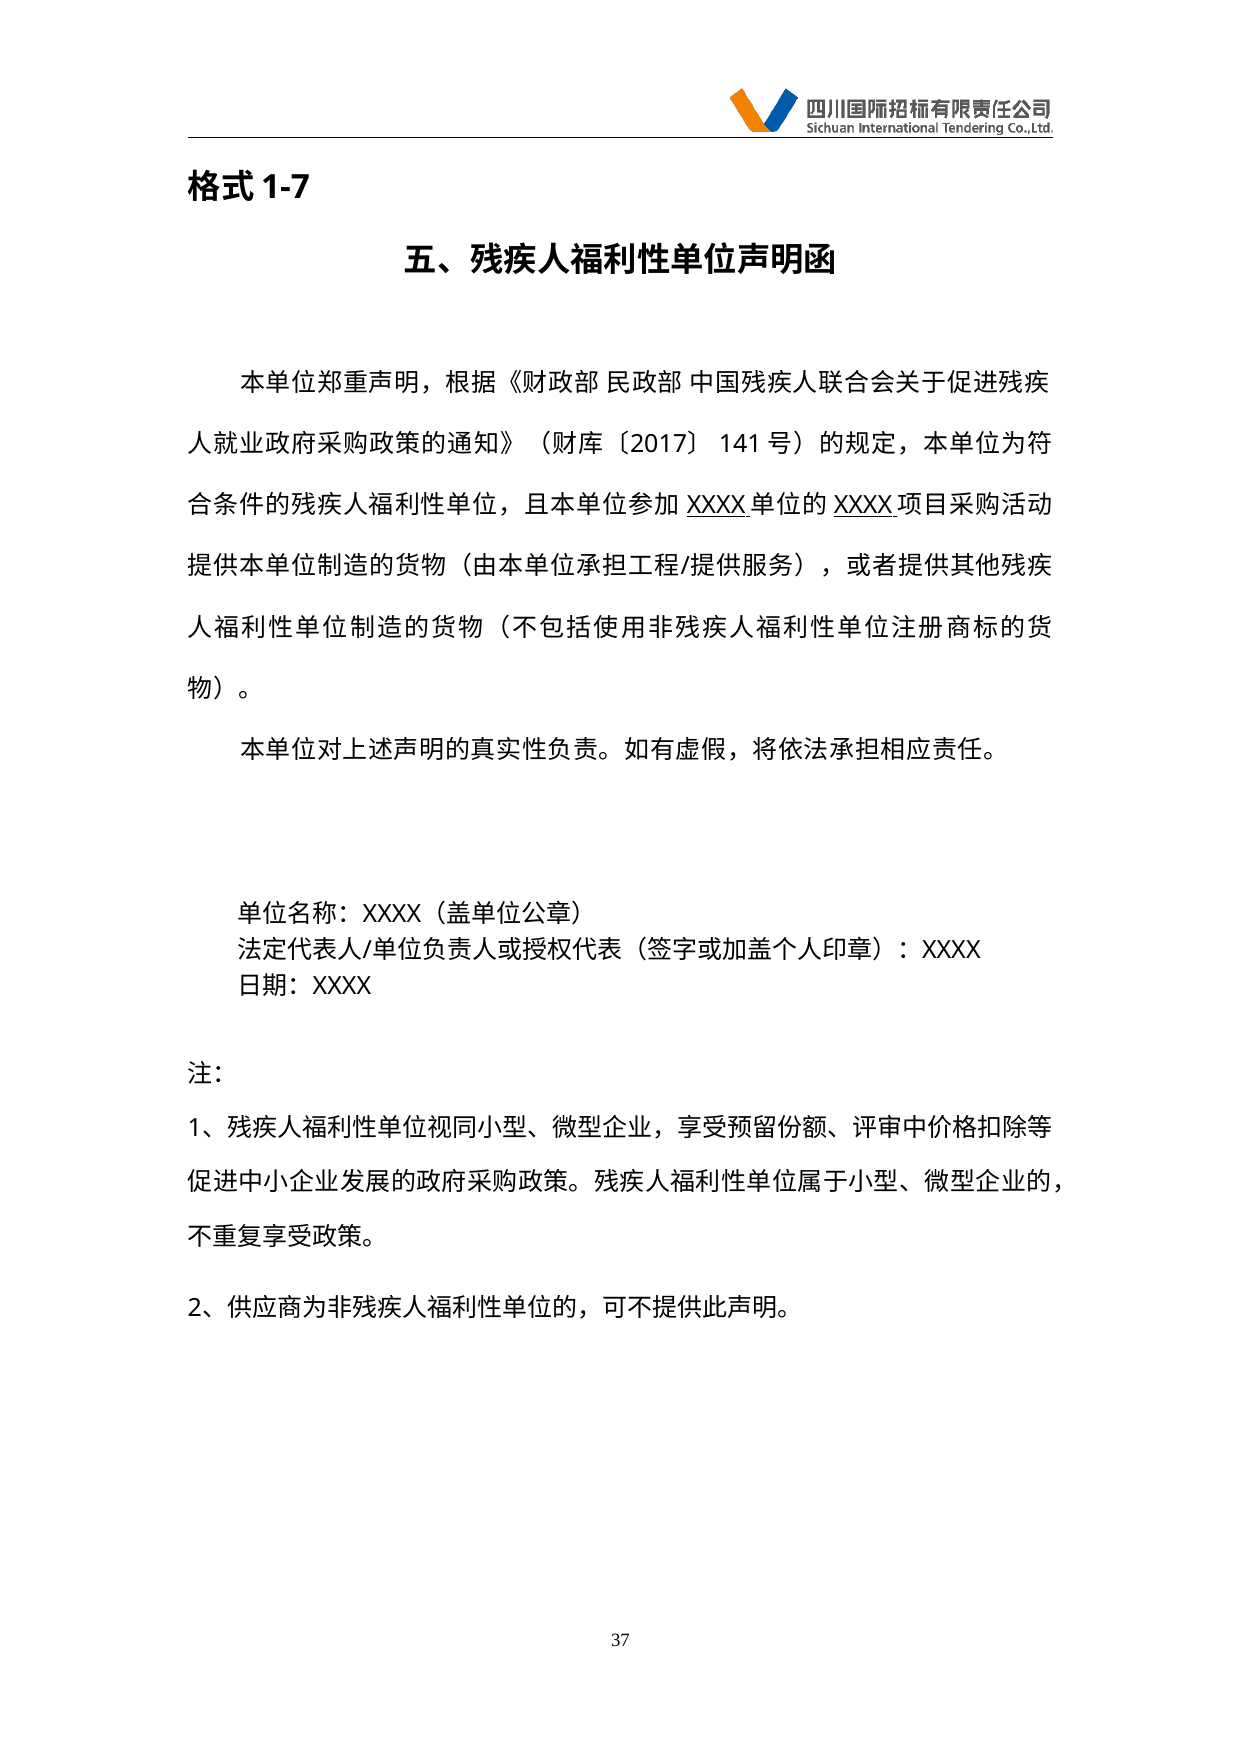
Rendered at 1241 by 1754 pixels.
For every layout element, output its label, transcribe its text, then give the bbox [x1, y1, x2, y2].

list 供应商为非残疾人福利性单位的，可不提供此声明。 [187, 1287, 1053, 1323]
text 日期：XXXX [187, 966, 1053, 1002]
text 法定代表人/单位负责人或授权代表（签字或加盖个人印章）：XXXX [187, 929, 1053, 966]
list 残疾人福利性单位视同小型、微型企业，享受预留份额、评审中价格扣除等促进中小企业发展的政府采购政策。残疾人福利性单位属于小型、微型企业的，不重复享受政策。 [187, 1107, 1053, 1252]
text 本单位郑重声明，根据《财政部 民政部 中国残疾人联合会关于促进残疾人就业政府采购政策的通知》（财库〔2017〕 141号）的规定，本单位为符合条件的残疾人福利性单位，且本单位参加XXXX单位的XXXX项目采购活动提供本单位制造的货物（由本单位承担工程/提供服务），或者提供其他残疾人福利性单位制造的货物（不包括使用非残疾人福利性单位注册商标的货物）。 [187, 342, 1053, 709]
text 本单位对上述声明的真实性负责。如有虚假，将依法承担相应责任。 [187, 709, 1053, 771]
text 格式1-7 [187, 160, 1053, 208]
text 五、残疾人福利性单位声明函 [187, 232, 1053, 281]
text 注： [187, 1053, 1053, 1089]
text 单位名称：XXXX（盖单位公章） [187, 893, 1053, 929]
picture [729, 88, 1053, 135]
